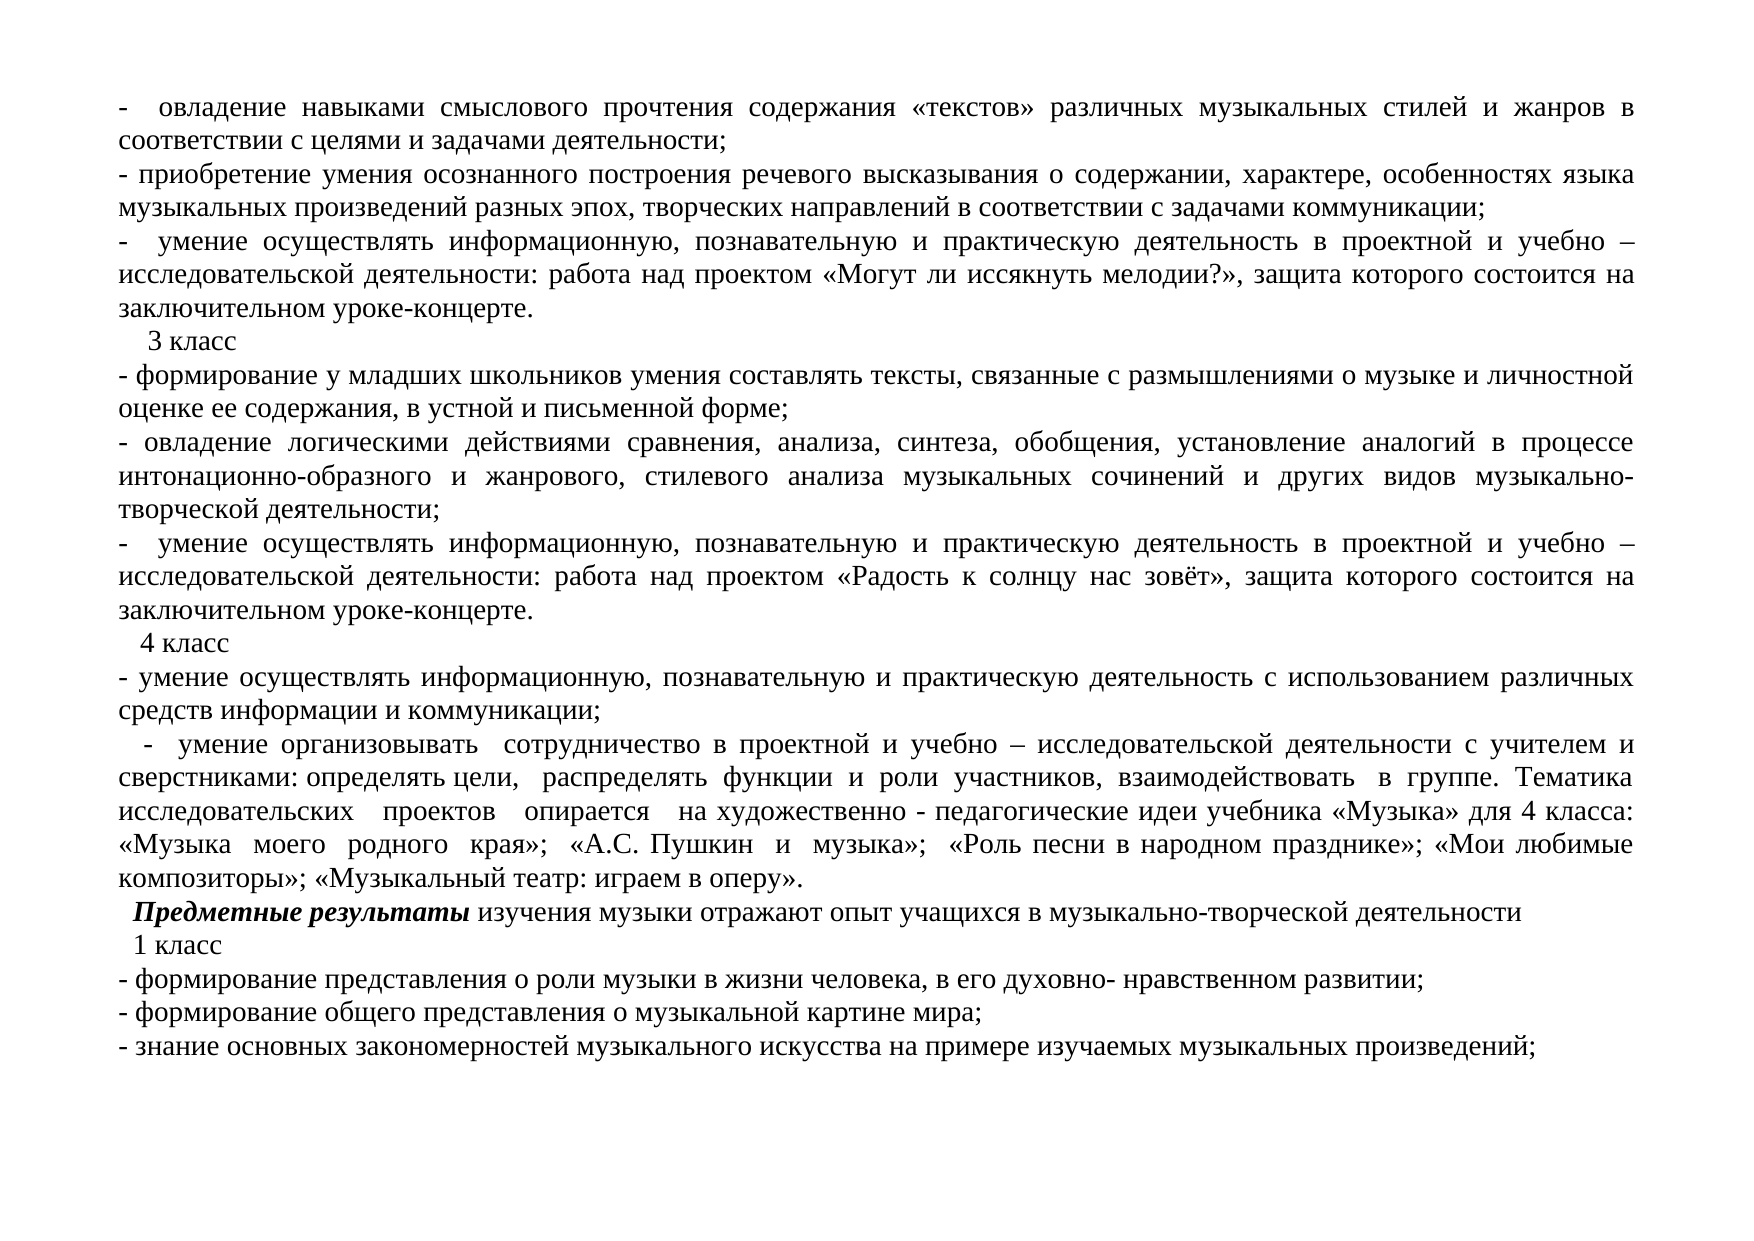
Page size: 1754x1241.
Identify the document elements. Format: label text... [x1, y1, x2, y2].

text - приобретение умения осознанного построения речевого высказывания о содержании, характере, особенностях языка музыкальных произведений разных эпох, творческих направлений в соответствии с задачами коммуникации; [118, 156, 1636, 223]
text - формирование общего представления о музыкальной картине мира; [118, 994, 1636, 1028]
text 4 класс [118, 625, 1636, 659]
text 1 класс [118, 927, 1636, 961]
text 3 класс [118, 323, 1636, 357]
text Предметные результаты изучения музыки отражают опыт учащихся в музыкально-творческой деятельности [118, 894, 1636, 927]
text - формирование у младших школьников умения составлять тексты, связанные с размышлениями о музыке и личностной оценке ее содержания, в устной и письменной форме; [118, 357, 1636, 424]
text - умение осуществлять информационную, познавательную и практическую деятельность в проектной и учебно – исследовательской деятельности: работа над проектом «Могут ли иссякнуть мелодии?», защита которого состоится на заключительном уроке-концерте. [118, 223, 1636, 323]
text - формирование представления о роли музыки в жизни человека, в его духовно- нравственном развитии; [118, 961, 1636, 994]
text - знание основных закономерностей музыкального искусства на примере изучаемых музыкальных произведений; [118, 1028, 1636, 1061]
text - овладение навыками смыслового прочтения содержания «текстов» различных музыкальных стилей и жанров в соответствии с целями и задачами деятельности; [118, 89, 1636, 156]
text - умение осуществлять информационную, познавательную и практическую деятельность в проектной и учебно – исследовательской деятельности: работа над проектом «Радость к солнцу нас зовёт», защита которого состоится на заключительном уроке-концерте. [118, 525, 1636, 625]
text - овладение логическими действиями сравнения, анализа, синтеза, обобщения, установление аналогий в процессе интонационно-образного и жанрового, стилевого анализа музыкальных сочинений и других видов музыкально-творческой деятельности; [118, 424, 1636, 525]
text - умение осуществлять информационную, познавательную и практическую деятельность с использованием различных средств информации и коммуникации; [118, 659, 1636, 726]
text - умение организовывать сотрудничество в проектной и учебно – исследовательской деятельности с учителем и сверстниками: определять цели, распределять функции и роли участников, взаимодействовать в группе. Тематика исследовательских проектов опирается на художественно - педагогические идеи учебника «Музыка» для 4 класса: «Музыка моего родного края»; «А.С. Пушкин и музыка»; «Роль песни в народном празднике»; «Мои любимые композиторы»; «Музыкальный театр: играем в оперу». [118, 726, 1636, 894]
